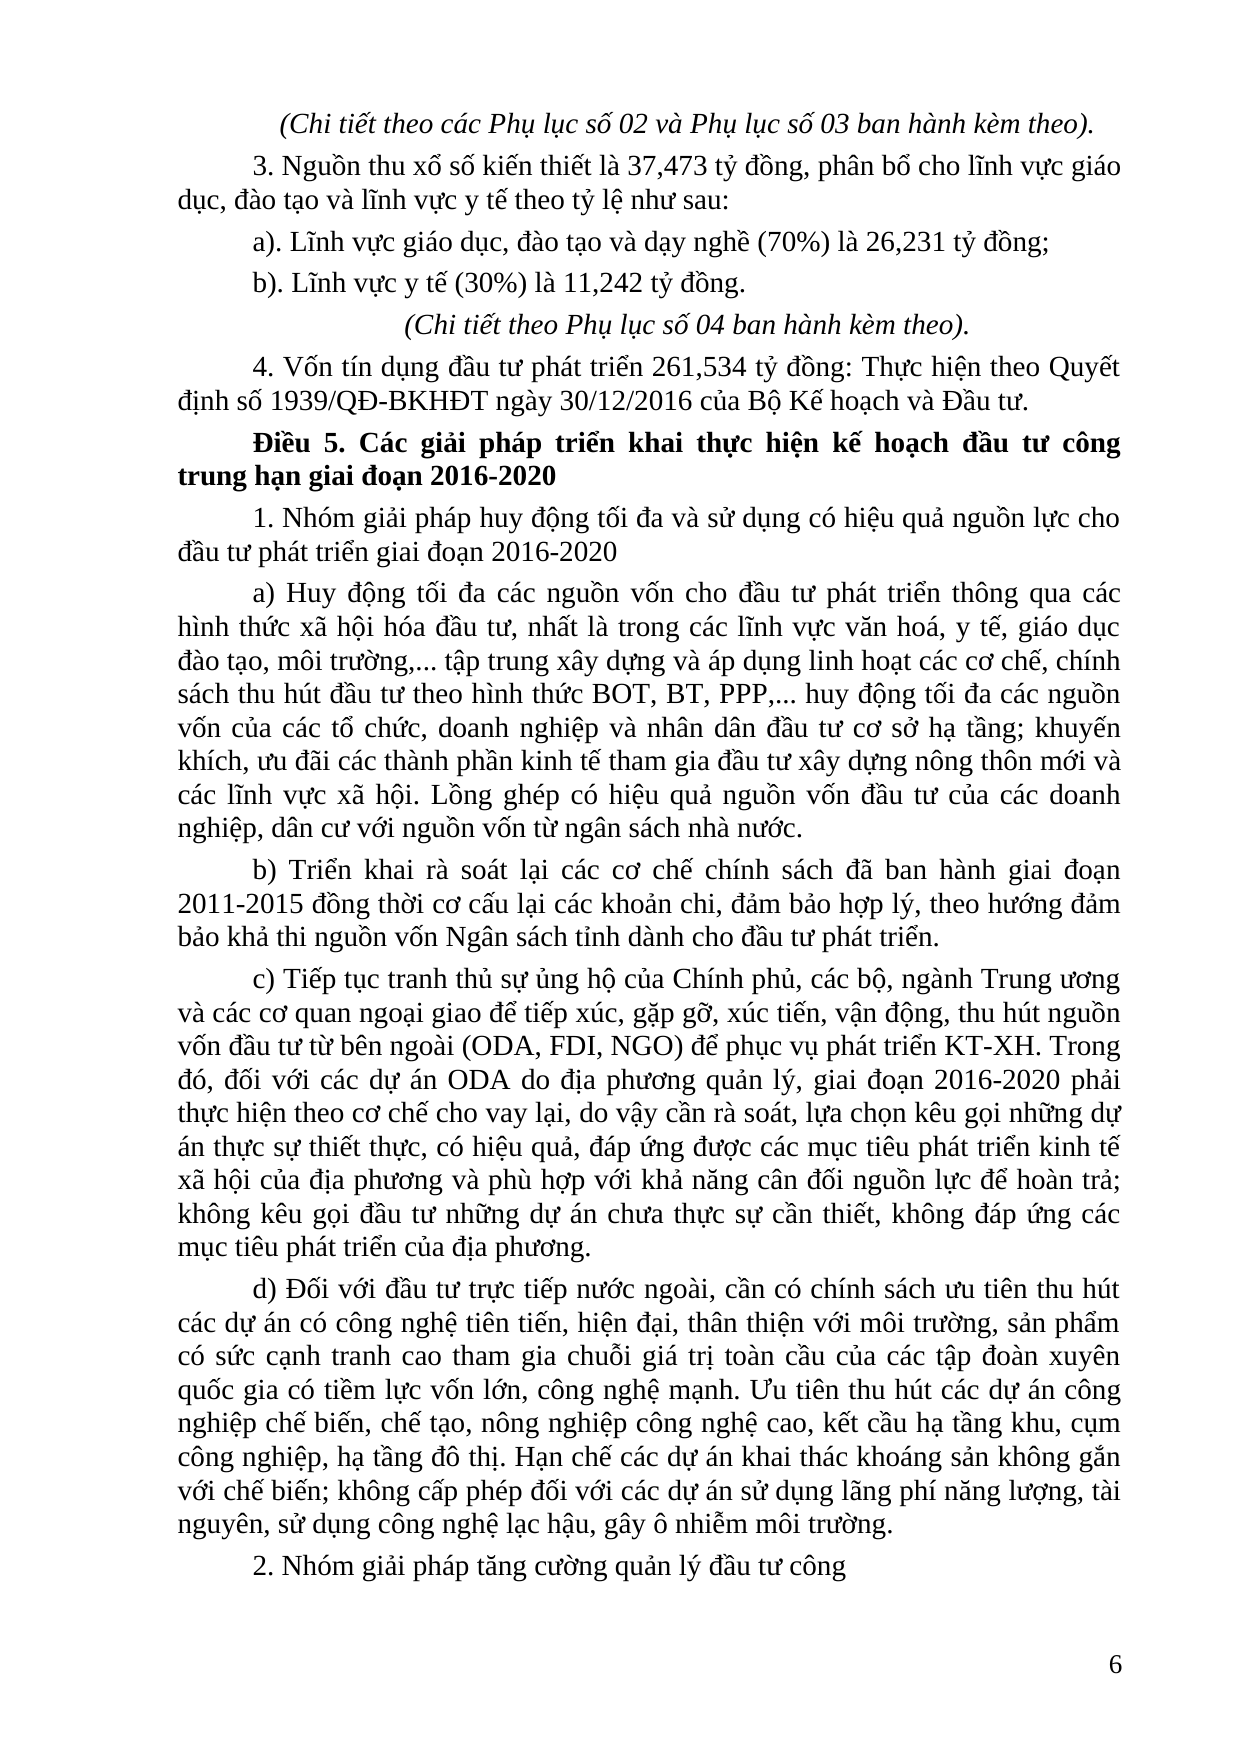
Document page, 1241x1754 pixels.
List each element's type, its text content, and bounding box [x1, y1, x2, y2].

text b) Triển khai rà soát lại các cơ chế chính sách đã ban hành giai đoạn 2011-2015 đồng thời cơ cấu lại các khoản chi, đảm bảo hợp lý, theo hướng đảm bảo khả thi nguồn vốn Ngân sách tỉnh dành cho đầu tư phát triển. [177, 852, 1122, 953]
text a). Lĩnh vực giáo dục, đào tạo và dạy nghề (70%) là 26,231 tỷ đồng; [177, 224, 1122, 257]
text (Chi tiết theo các Phụ lục số 02 và Phụ lục số 03 ban hành kèm theo). [177, 106, 1122, 140]
text (Chi tiết theo Phụ lục số 04 ban hành kèm theo). [177, 307, 1122, 341]
text b). Lĩnh vực y tế (30%) là 11,242 tỷ đồng. [177, 266, 1122, 299]
text 2. Nhóm giải pháp tăng cường quản lý đầu tư công [177, 1548, 1122, 1582]
text Điều 5. Các giải pháp triển khai thực hiện kế hoạch đầu tư công trung hạn giai đoạn 2016-2020 [177, 425, 1122, 492]
text 1. Nhóm giải pháp huy động tối đa và sử dụng có hiệu quả nguồn lực cho đầu tư phát triển giai đoạn 2016-2020 [177, 500, 1122, 567]
text c) Tiếp tục tranh thủ sự ủng hộ của Chính phủ, các bộ, ngành Trung ương và các cơ quan ngoại giao để tiếp xúc, gặp gỡ, xúc tiến, vận động, thu hút nguồn vốn đầu tư từ bên ngoài (ODA, FDI, NGO) để phục vụ phát triển KT-XH. Trong đó, đối với các dự án ODA do địa phương quản lý, giai đoạn 2016-2020 phải thực hiện theo cơ chế cho vay lại, do vậy cần rà soát, lựa chọn kêu gọi những dự án thực sự thiết thực, có hiệu quả, đáp ứng được các mục tiêu phát triển kinh tế xã hội của địa phương và phù hợp với khả năng cân đối nguồn lực để hoàn trả; không kêu gọi đầu tư những dự án chưa thực sự cần thiết, không đáp ứng các mục tiêu phát triển của địa phương. [177, 961, 1122, 1263]
text 3. Nguồn thu xổ số kiến thiết là 37,473 tỷ đồng, phân bổ cho lĩnh vực giáo dục, đào tạo và lĩnh vực y tế theo tỷ lệ như sau: [177, 148, 1122, 215]
text d) Đối với đầu tư trực tiếp nước ngoài, cần có chính sách ưu tiên thu hút các dự án có công nghệ tiên tiến, hiện đại, thân thiện với môi trường, sản phẩm có sức cạnh tranh cao tham gia chuỗi giá trị toàn cầu của các tập đoàn xuyên quốc gia có tiềm lực vốn lớn, công nghệ mạnh. Ưu tiên thu hút các dự án công nghiệp chế biến, chế tạo, nông nghiệp công nghệ cao, kết cầu hạ tầng khu, cụm công nghiệp, hạ tầng đô thị. Hạn chế các dự án khai thác khoáng sản không gắn với chế biến; không cấp phép đối với các dự án sử dụng lãng phí năng lượng, tài nguyên, sử dụng công nghệ lạc hậu, gây ô nhiễm môi trường. [177, 1271, 1122, 1540]
text a) Huy động tối đa các nguồn vốn cho đầu tư phát triển thông qua các hình thức xã hội hóa đầu tư, nhất là trong các lĩnh vực văn hoá, y tế, giáo dục đào tạo, môi trường,... tập trung xây dựng và áp dụng linh hoạt các cơ chế, chính sách thu hút đầu tư theo hình thức BOT, BT, PPP,... huy động tối đa các nguồn vốn của các tổ chức, doanh nghiệp và nhân dân đầu tư cơ sở hạ tầng; khuyến khích, ưu đãi các thành phần kinh tế tham gia đầu tư xây dựng nông thôn mới và các lĩnh vực xã hội. Lồng ghép có hiệu quả nguồn vốn đầu tư của các doanh nghiệp, dân cư với nguồn vốn từ ngân sách nhà nước. [177, 576, 1122, 844]
text 4. Vốn tín dụng đầu tư phát triển 261,534 tỷ đồng: Thực hiện theo Quyết định số 1939/QĐ-BKHĐT ngày 30/12/2016 của Bộ Kế hoạch và Đầu tư. [177, 349, 1122, 416]
